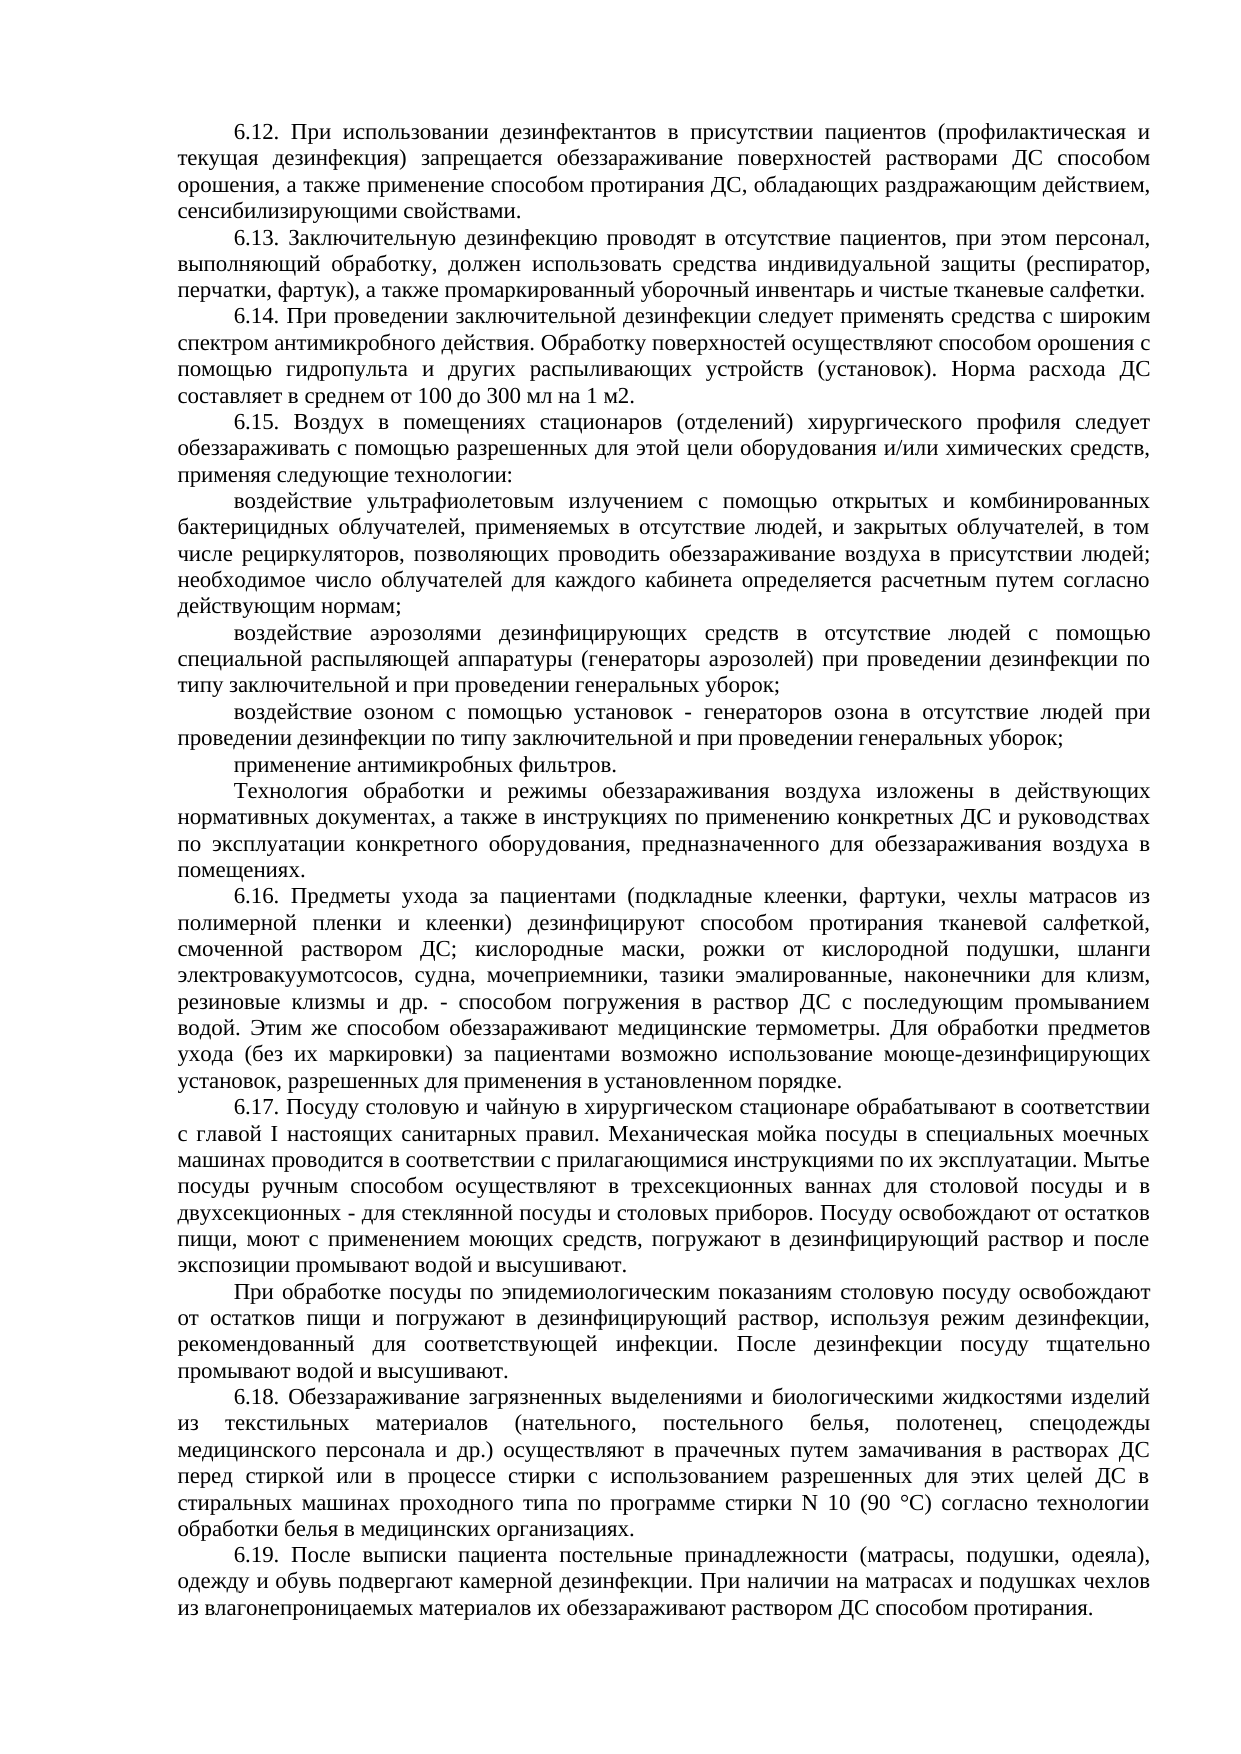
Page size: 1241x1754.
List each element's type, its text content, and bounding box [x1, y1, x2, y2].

text 6.13. Заключительную дезинфекцию проводят в отсутствие пациентов, при этом персонал, выполняющий обработку, должен использовать средства индивидуальной защиты (респиратор, перчатки, фартук), а также промаркированный уборочный инвентарь и чистые тканевые салфетки. [177, 223, 1152, 303]
text 6.14. При проведении заключительной дезинфекции следует применять средства с широким спектром антимикробного действия. Обработку поверхностей осуществляют способом орошения с помощью гидропульта и других распыливающих устройств (установок). Норма расхода ДС составляет в среднем от 100 до 300 мл на 1 м2. [177, 303, 1152, 408]
text воздействие озоном с помощью установок - генераторов озона в отсутствие людей при проведении дезинфекции по типу заключительной и при проведении генеральных уборок; [177, 698, 1152, 751]
text воздействие аэрозолями дезинфицирующих средств в отсутствие людей с помощью специальной распыляющей аппаратуры (генераторы аэрозолей) при проведении дезинфекции по типу заключительной и при проведении генеральных уборок; [177, 619, 1152, 698]
text 6.15. Воздух в помещениях стационаров (отделений) хирургического профиля следует обеззараживать с помощью разрешенных для этой цели оборудования и/или химических средств, применяя следующие технологии: [177, 408, 1152, 487]
text 6.18. Обеззараживание загрязненных выделениями и биологическими жидкостями изделий из текстильных материалов (нательного, постельного белья, полотенец, спецодежды медицинского персонала и др.) осуществляют в прачечных путем замачивания в растворах ДС перед стиркой или в процессе стирки с использованием разрешенных для этих целей ДС в стиральных машинах проходного типа по программе стирки N 10 (90 °C) согласно технологии обработки белья в медицинских организациях. [177, 1383, 1152, 1541]
text воздействие ультрафиолетовым излучением с помощью открытых и комбинированных бактерицидных облучателей, применяемых в отсутствие людей, и закрытых облучателей, в том числе рециркуляторов, позволяющих проводить обеззараживание воздуха в присутствии людей; необходимое число облучателей для каждого кабинета определяется расчетным путем согласно действующим нормам; [177, 487, 1152, 619]
text 6.16. Предметы ухода за пациентами (подкладные клеенки, фартуки, чехлы матрасов из полимерной пленки и клеенки) дезинфицируют способом протирания тканевой салфеткой, смоченной раствором ДС; кислородные маски, рожки от кислородной подушки, шланги электровакуумотсосов, судна, мочеприемники, тазики эмалированные, наконечники для клизм, резиновые клизмы и др. - способом погружения в раствор ДС с последующим промыванием водой. Этим же способом обеззараживают медицинские термометры. Для обработки предметов ухода (без их маркировки) за пациентами возможно использование моюще-дезинфицирующих установок, разрешенных для применения в установленном порядке. [177, 882, 1152, 1093]
text При обработке посуды по эпидемиологическим показаниям столовую посуду освобождают от остатков пищи и погружают в дезинфицирующий раствор, используя режим дезинфекции, рекомендованный для соответствующей инфекции. После дезинфекции посуду тщательно промывают водой и высушивают. [177, 1278, 1152, 1383]
text 6.19. После выписки пациента постельные принадлежности (матрасы, подушки, одеяла), одежду и обувь подвергают камерной дезинфекции. При наличии на матрасах и подушках чехлов из влагонепроницаемых материалов их обеззараживают раствором ДС способом протирания. [177, 1541, 1152, 1620]
text Технология обработки и режимы обеззараживания воздуха изложены в действующих нормативных документах, а также в инструкциях по применению конкретных ДС и руководствах по эксплуатации конкретного оборудования, предназначенного для обеззараживания воздуха в помещениях. [177, 777, 1152, 882]
text применение антимикробных фильтров. [177, 751, 1152, 777]
text 6.12. При использовании дезинфектантов в присутствии пациентов (профилактическая и текущая дезинфекция) запрещается обеззараживание поверхностей растворами ДС способом орошения, а также применение способом протирания ДС, обладающих раздражающим действием, сенсибилизирующими свойствами. [177, 118, 1152, 223]
text 6.17. Посуду столовую и чайную в хирургическом стационаре обрабатывают в соответствии с главой I настоящих санитарных правил. Механическая мойка посуды в специальных моечных машинах проводится в соответствии с прилагающимися инструкциями по их эксплуатации. Мытье посуды ручным способом осуществляют в трехсекционных ваннах для столовой посуды и в двухсекционных - для стеклянной посуды и столовых приборов. Посуду освобождают от остатков пищи, моют с применением моющих средств, погружают в дезинфицирующий раствор и после экспозиции промывают водой и высушивают. [177, 1093, 1152, 1278]
